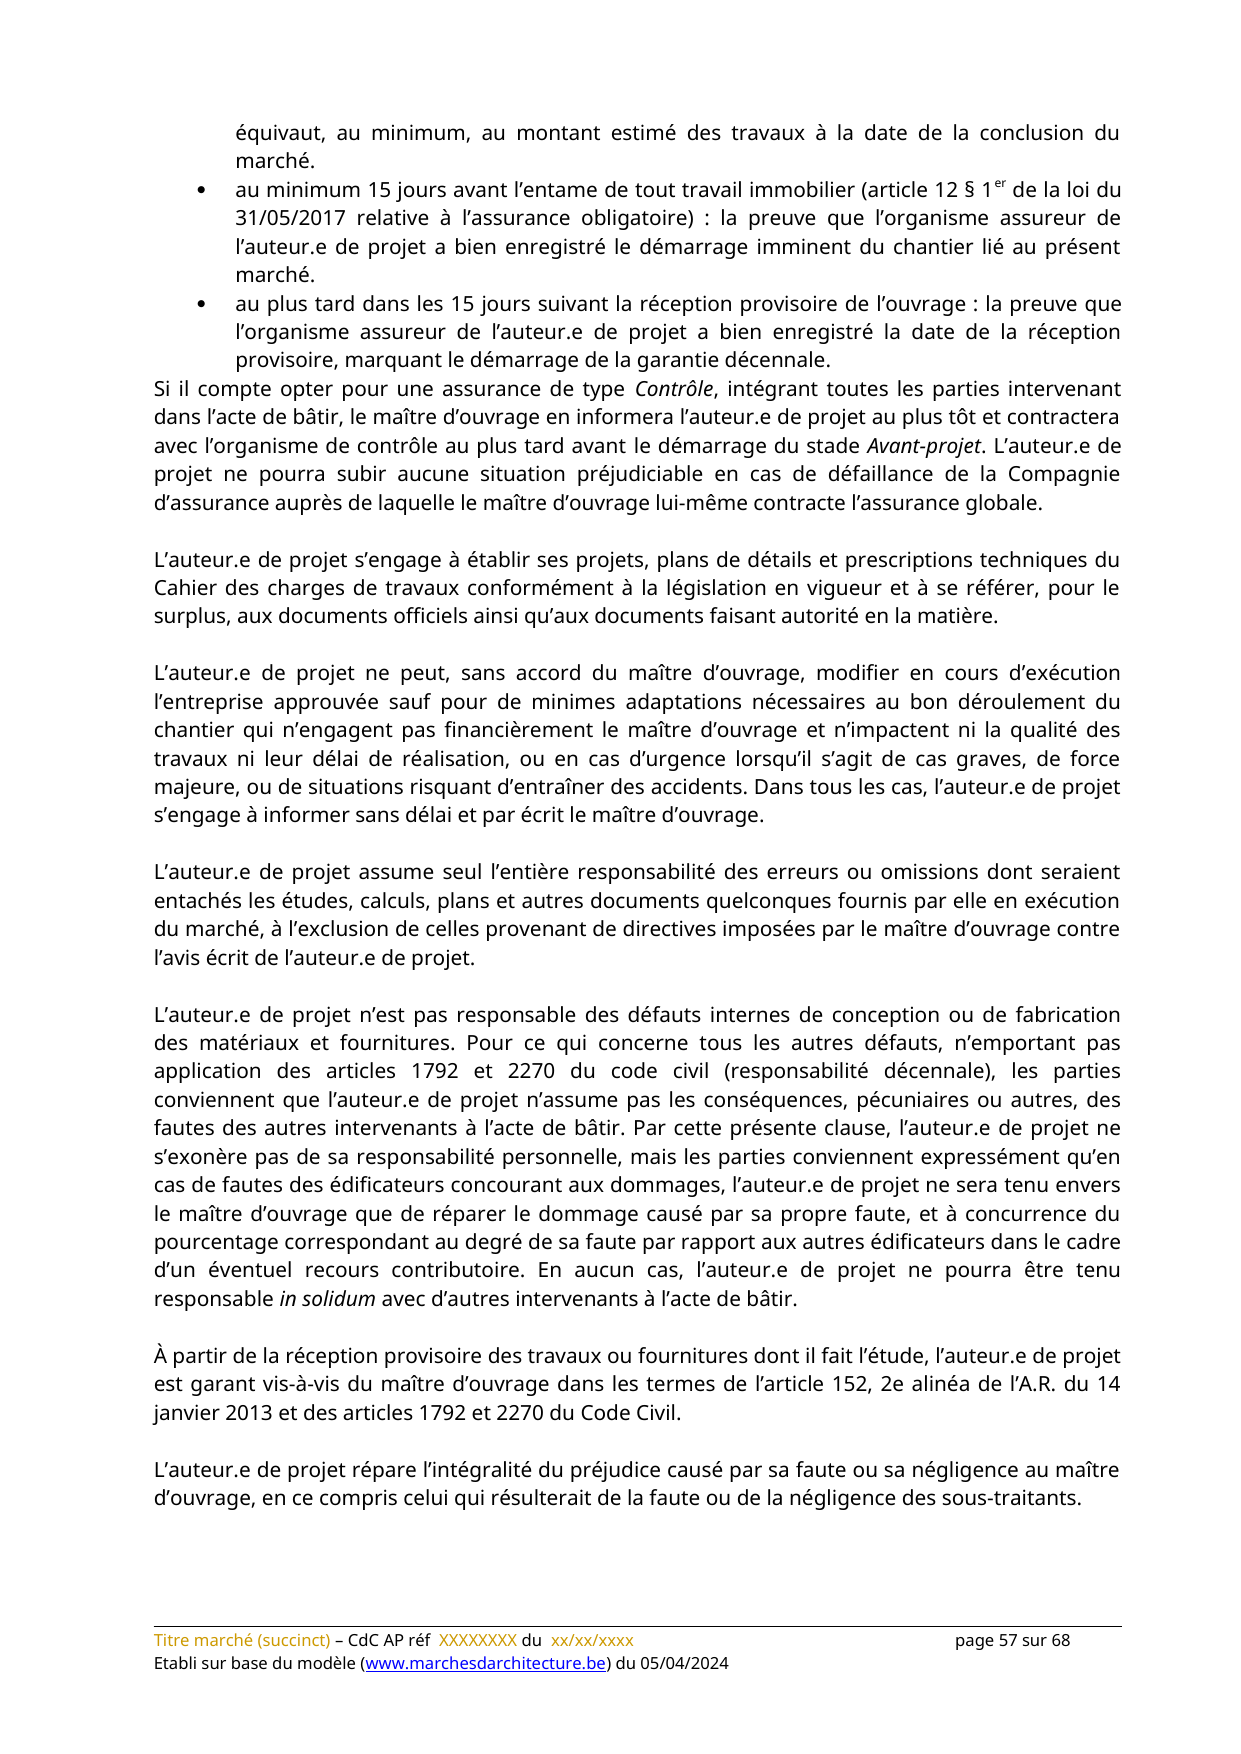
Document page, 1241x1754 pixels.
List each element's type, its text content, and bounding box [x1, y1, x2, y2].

list au plus tard dans les 15 jours suivant la réception provisoire de l’ouvrage : la preuve que l’organisme assureur de l’auteur.e de projet a bien enregistré la date de la réception provisoire, marquant le démarrage de la garantie décennale. [198, 289, 1122, 374]
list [198, 118, 1122, 175]
text L’auteur.e de projet répare l’intégralité du préjudice causé par sa faute ou sa négligence au maître d’ouvrage, en ce compris celui qui résulterait de la faute ou de la négligence des sous-traitants. [153, 1455, 1122, 1512]
text L’auteur.e de projet s’engage à établir ses projets, plans de détails et prescriptions techniques du Cahier des charges de travaux conformément à la législation en vigueur et à se référer, pour le surplus, aux documents officiels ainsi qu’aux documents faisant autorité en la matière. [153, 545, 1122, 630]
text L’auteur.e de projet ne peut, sans accord du maître d’ouvrage, modifier en cours d’exécution l’entreprise approuvée sauf pour de minimes adaptations nécessaires au bon déroulement du chantier qui n’engagent pas financièrement le maître d’ouvrage et n’impactent ni la qualité des travaux ni leur délai de réalisation, ou en cas d’urgence lorsqu’il s’agit de cas graves, de force majeure, ou de situations risquant d’entraîner des accidents. Dans tous les cas, l’auteur.e de projet s’engage à informer sans délai et par écrit le maître d’ouvrage. [153, 658, 1122, 829]
text L’auteur.e de projet n’est pas responsable des défauts internes de conception ou de fabrication des matériaux et fournitures. Pour ce qui concerne tous les autres défauts, n’emportant pas application des articles 1792 et 2270 du code civil (responsabilité décennale), les parties conviennent que l’auteur.e de projet n’assume pas les conséquences, pécuniaires ou autres, des fautes des autres intervenants à l’acte de bâtir. Par cette présente clause, l’auteur.e de projet ne s’exonère pas de sa responsabilité personnelle, mais les parties conviennent expressément qu’en cas de fautes des édificateurs concourant aux dommages, l’auteur.e de projet ne sera tenu envers le maître d’ouvrage que de réparer le dommage causé par sa propre faute, et à concurrence du pourcentage correspondant au degré de sa faute par rapport aux autres édificateurs dans le cadre d’un éventuel recours contributoire. En aucun cas, l’auteur.e de projet ne pourra être tenu responsable in solidum avec d’autres intervenants à l’acte de bâtir. [153, 1000, 1122, 1312]
text Si il compte opter pour une assurance de type Contrôle, intégrant toutes les parties intervenant dans l’acte de bâtir, le maître d’ouvrage en informera l’auteur.e de projet au plus tôt et contractera avec l’organisme de contrôle au plus tard avant le démarrage du stade Avant-projet. L’auteur.e de projet ne pourra subir aucune situation préjudiciable en cas de défaillance de la Compagnie d’assurance auprès de laquelle le maître d’ouvrage lui-même contracte l’assurance globale. [153, 374, 1122, 516]
list au minimum 15 jours avant l’entame de tout travail immobilier (article 12 § 1er de la loi du 31/05/2017 relative à l’assurance obligatoire) : la preuve que l’organisme assureur de l’auteur.e de projet a bien enregistré le démarrage imminent du chantier lié au présent marché. [198, 175, 1122, 289]
text L’auteur.e de projet assume seul l’entière responsabilité des erreurs ou omissions dont seraient entachés les études, calculs, plans et autres documents quelconques fournis par elle en exécution du marché, à l’exclusion de celles provenant de directives imposées par le maître d’ouvrage contre l’avis écrit de l’auteur.e de projet. [153, 857, 1122, 971]
text À partir de la réception provisoire des travaux ou fournitures dont il fait l’étude, l’auteur.e de projet est garant vis-à-vis du maître d’ouvrage dans les termes de l’article 152, 2e alinéa de l’A.R. du 14 janvier 2013 et des articles 1792 et 2270 du Code Civil. [153, 1341, 1122, 1426]
